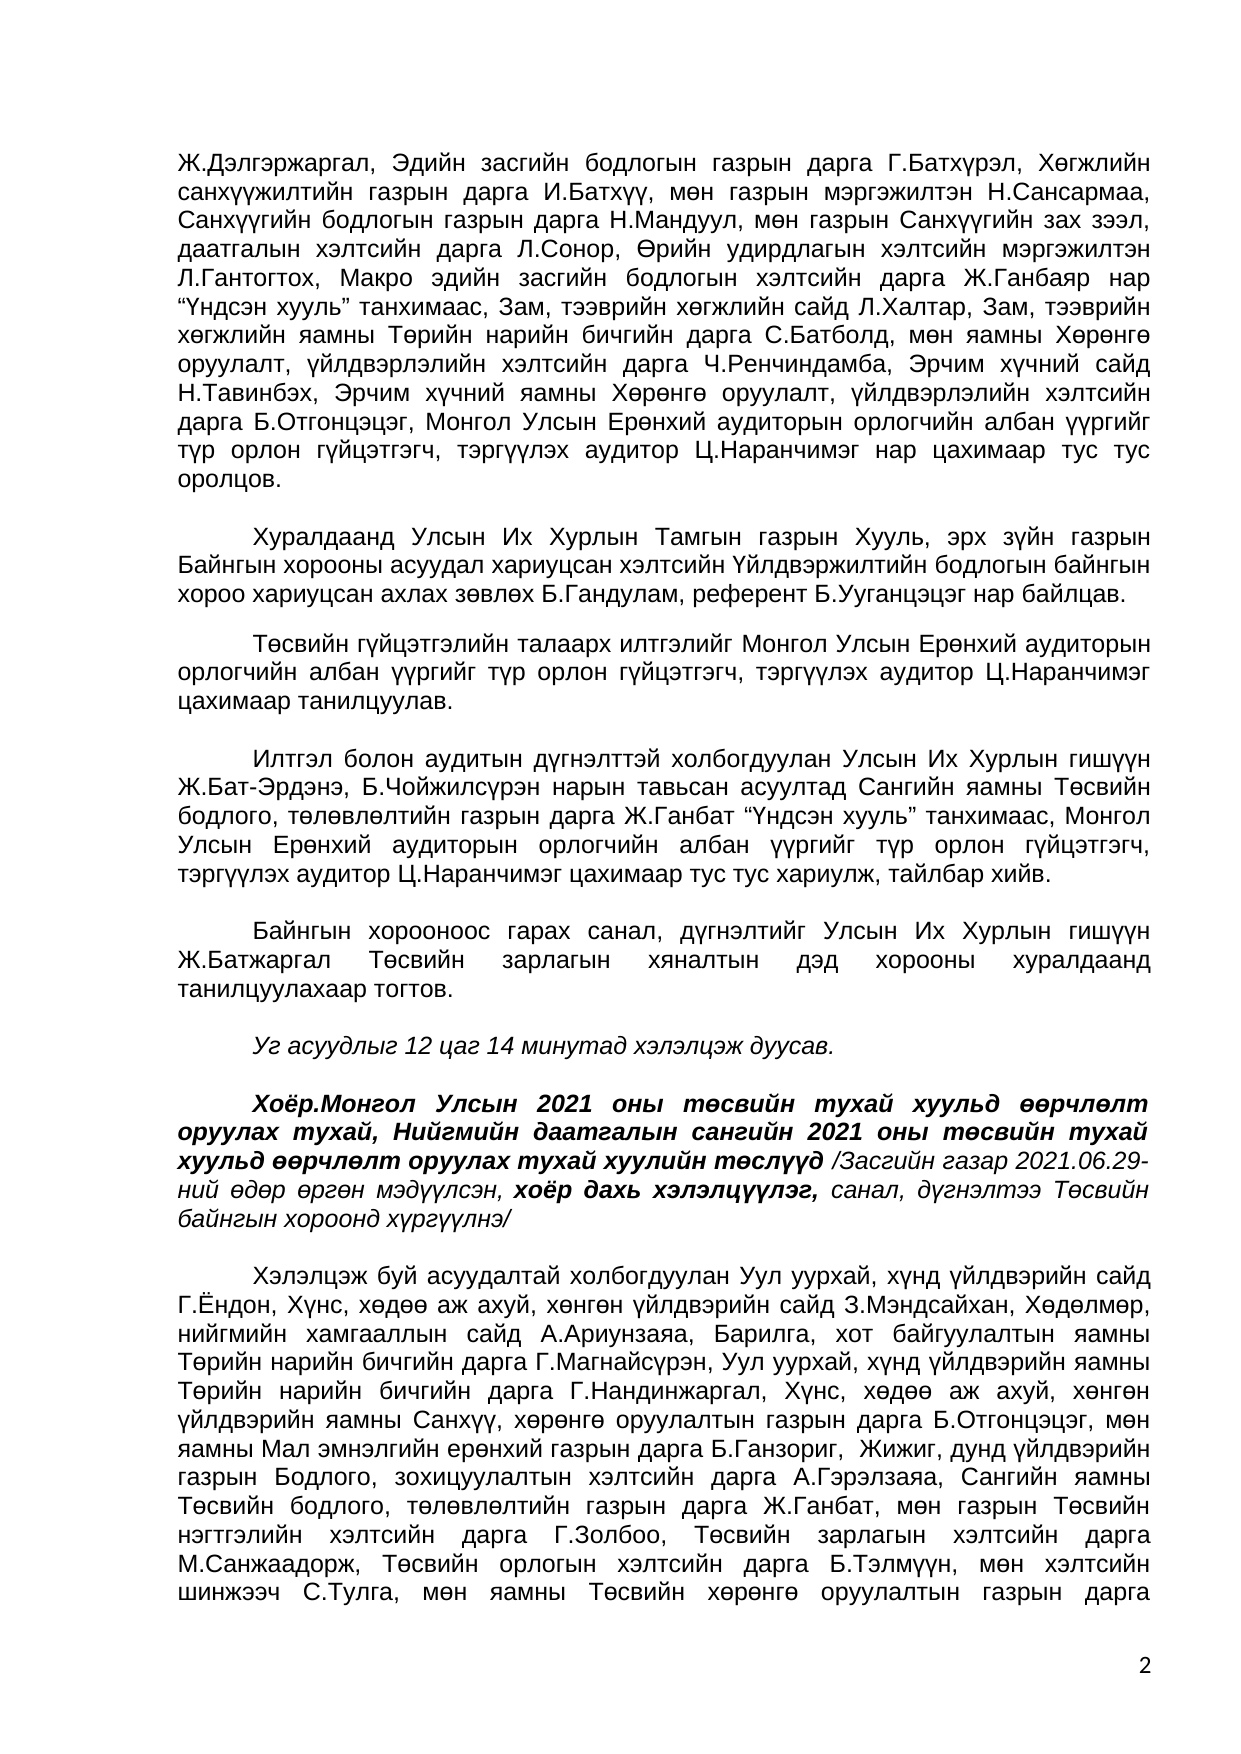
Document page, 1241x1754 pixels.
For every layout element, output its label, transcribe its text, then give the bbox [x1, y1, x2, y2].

text Хоёр.Монгол Улсын 2021 оны төсвийн тухай хуульд өөрчлөлт оруулах тухай, Нийгмийн даатгалын сангийн 2021 оны төсвийн тухай хуульд өөрчлөлт оруулах тухай хуулийн төслүүд /Засгийн газар 2021.06.29-ний өдөр өргөн мэдүүлсэн, хоёр дахь хэлэлцүүлэг, санал, дүгнэлтээ Төсвийн байнгын хороонд хүргүүлнэ/ [177, 1088, 1152, 1232]
text Төсвийн гүйцэтгэлийн талаарх илтгэлийг Монгол Улсын Ерөнхий аудиторын орлогчийн албан үүргийг түр орлон гүйцэтгэгч, тэргүүлэх аудитор Ц.Наранчимэг цахимаар танилцуулав. [177, 628, 1152, 715]
text Хуралдаанд Улсын Их Хурлын Тамгын газрын Хууль, эрх зүйн газрын Байнгын хорооны асуудал хариуцсан хэлтсийн Үйлдвэржилтийн бодлогын байнгын хороо хариуцсан ахлах зөвлөх Б.Гандулам, референт Б.Ууганцэцэг нар байлцав. [177, 521, 1152, 608]
text Байнгын хорооноос гарах санал, дүгнэлтийг Улсын Их Хурлын гишүүн Ж.Батжаргал Төсвийн зарлагын хяналтын дэд хорооны хуралдаанд танилцуулахаар тогтов. [177, 916, 1152, 1002]
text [177, 1261, 1152, 1606]
text Уг асуудлыг 12 цаг 14 минутад хэлэлцэж дуусав. [177, 1031, 1152, 1060]
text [177, 148, 1152, 493]
text Илтгэл болон аудитын дүгнэлттэй холбогдуулан Улсын Их Хурлын гишүүн Ж.Бат-Эрдэнэ, Б.Чойжилсүрэн нарын тавьсан асуултад Сангийн яамны Төсвийн бодлого, төлөвлөлтийн газрын дарга Ж.Ганбат “Үндсэн хууль” танхимаас, Монгол Улсын Ерөнхий аудиторын орлогчийн албан үүргийг түр орлон гүйцэтгэгч, тэргүүлэх аудитор Ц.Наранчимэг цахимаар тус тус хариулж, тайлбар хийв. [177, 743, 1152, 887]
